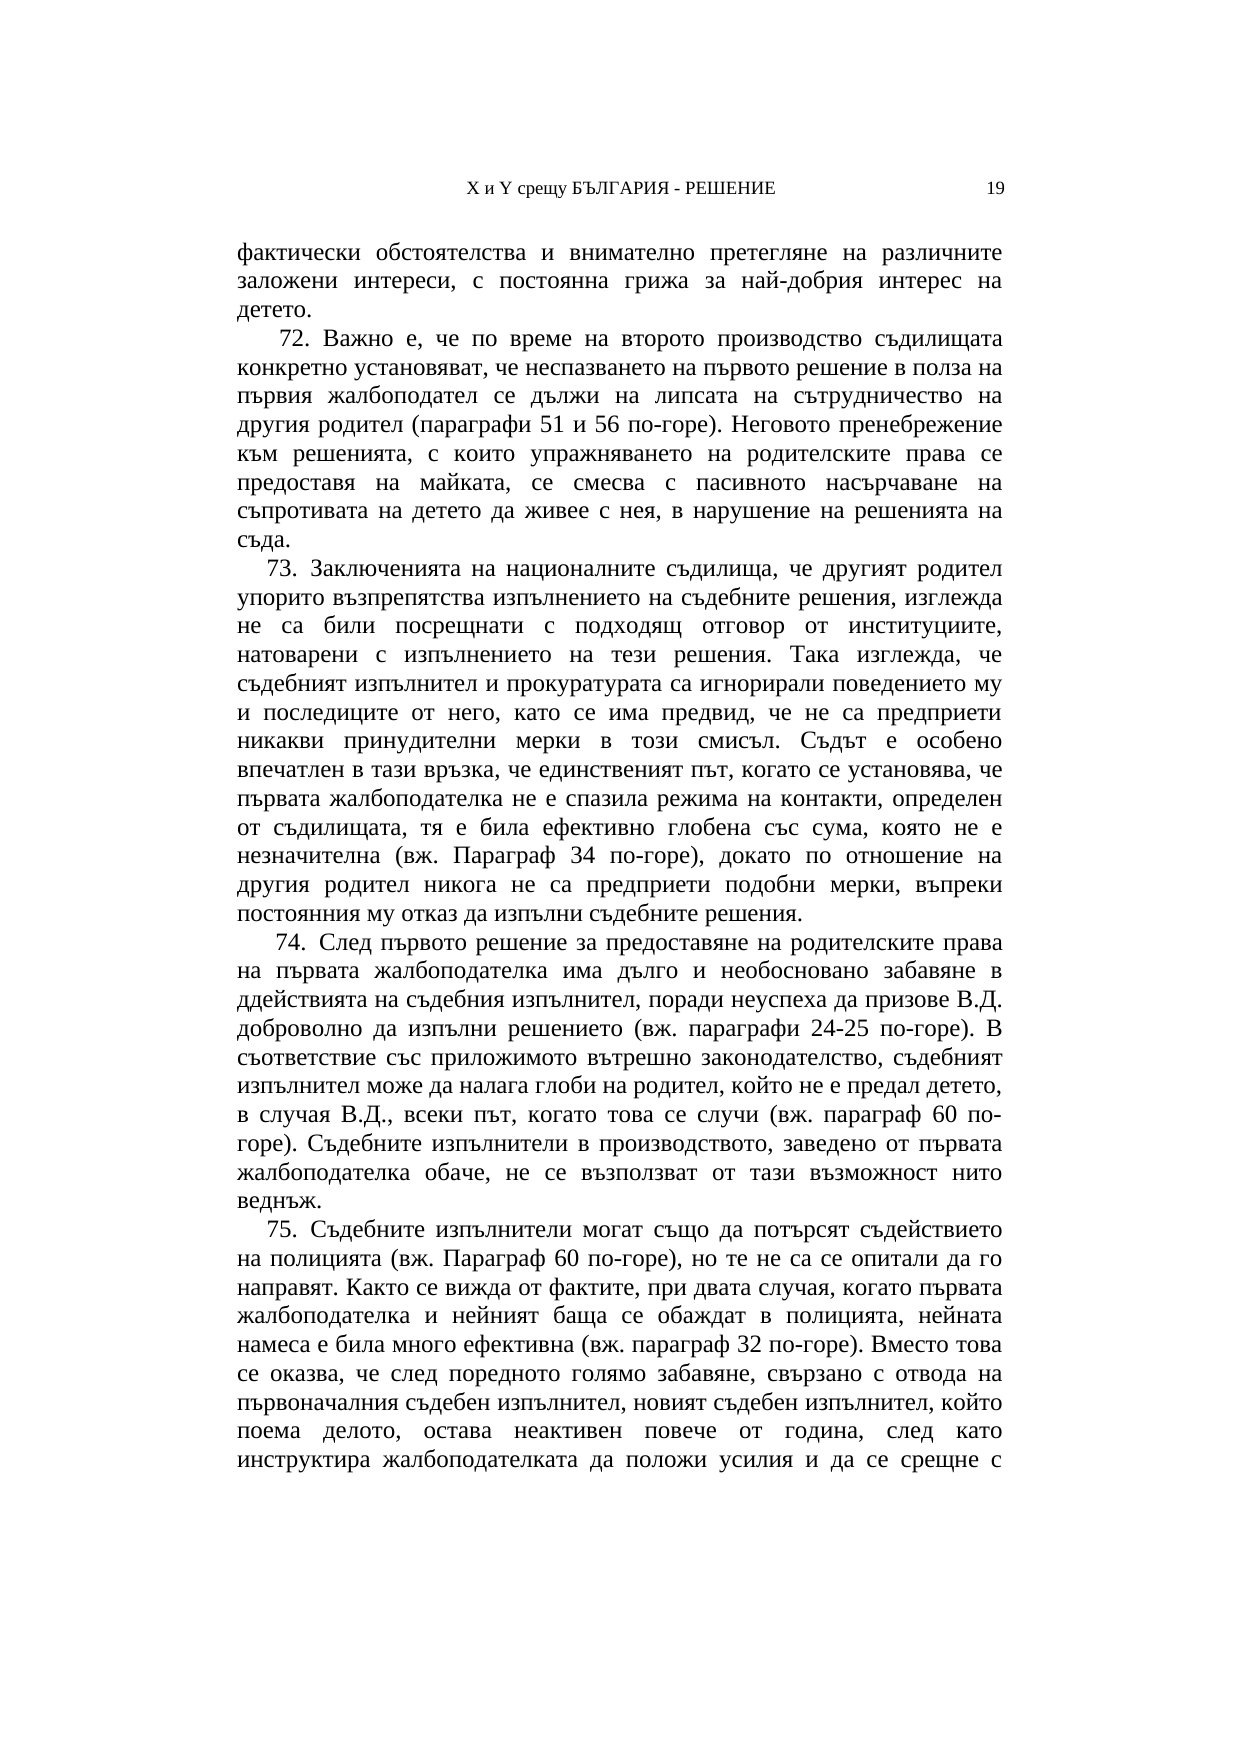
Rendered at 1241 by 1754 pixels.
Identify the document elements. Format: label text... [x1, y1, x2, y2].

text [237, 1214, 1003, 1473]
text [237, 237, 1003, 323]
